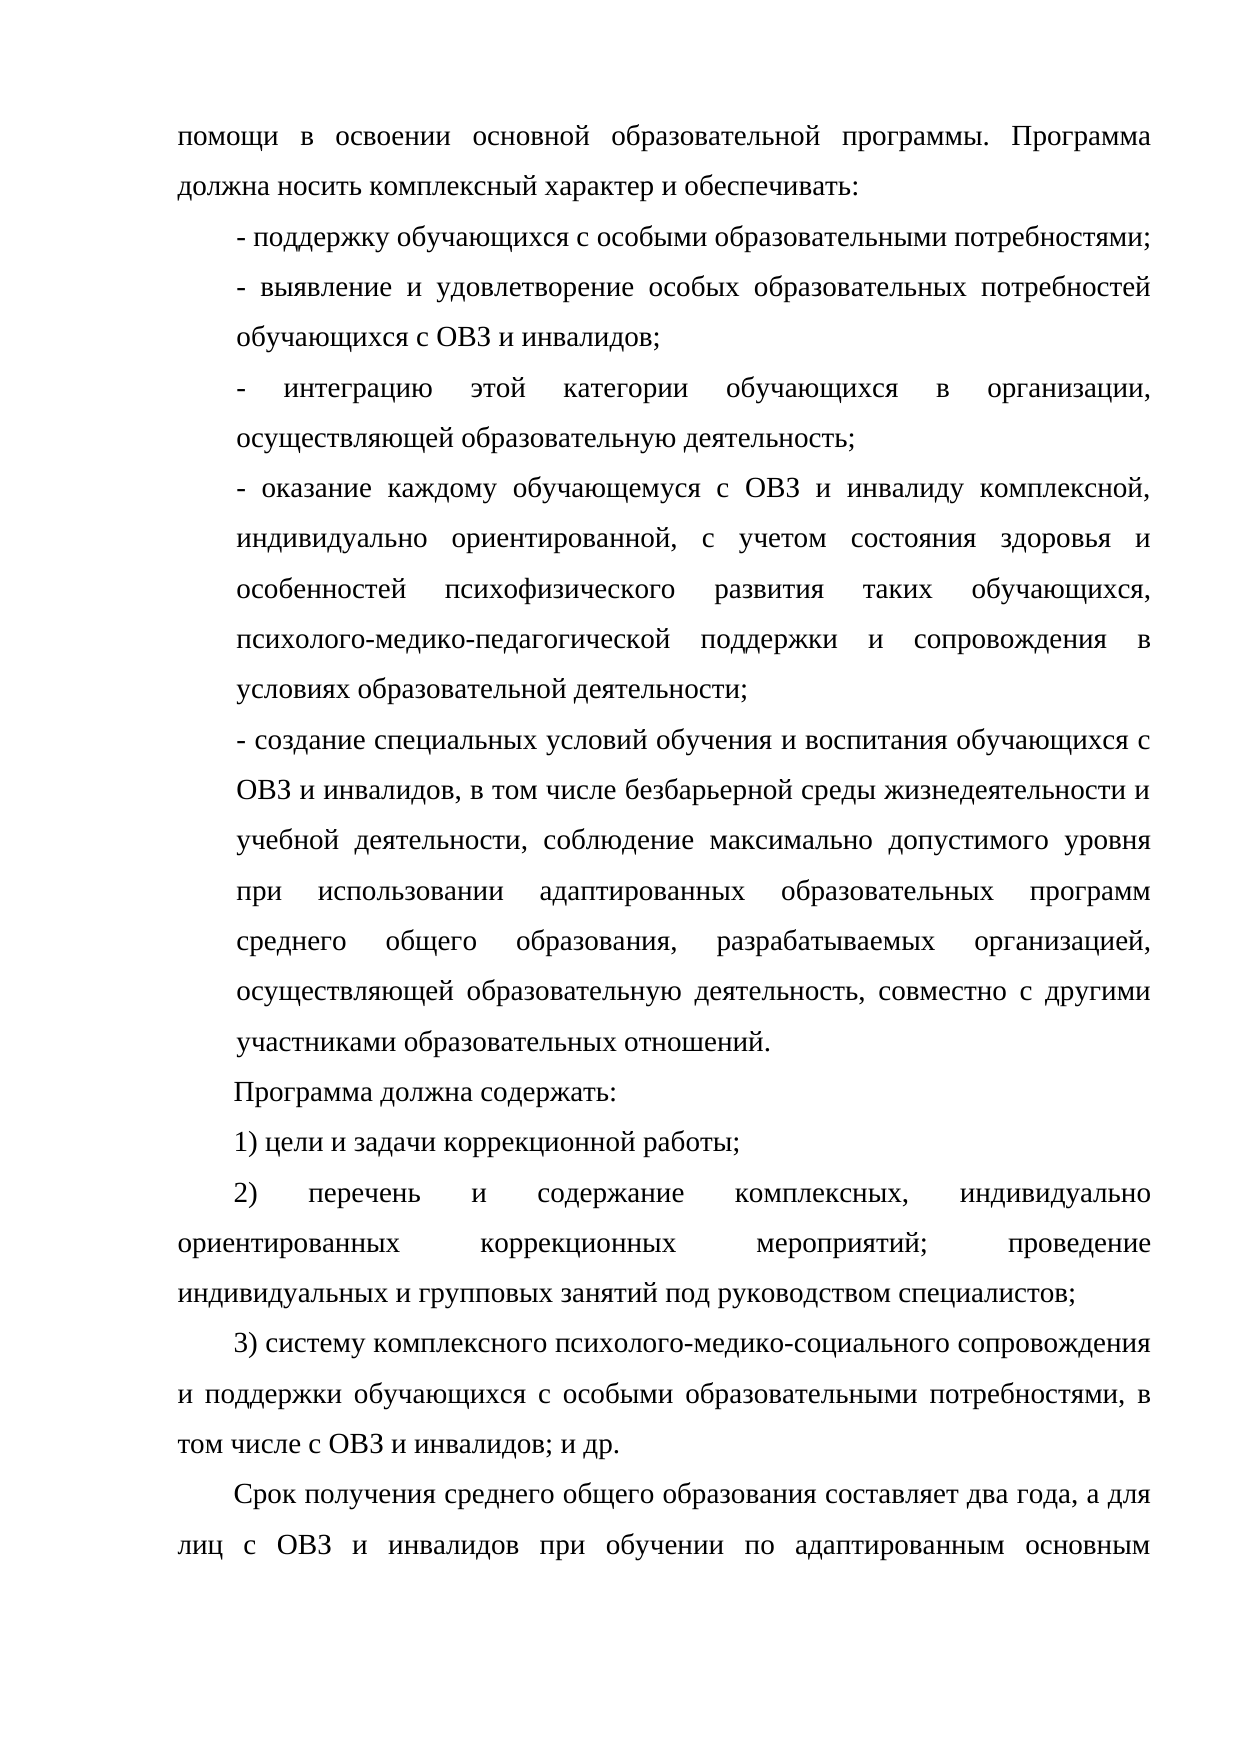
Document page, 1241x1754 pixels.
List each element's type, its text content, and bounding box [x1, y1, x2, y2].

text - интеграцию этой категории обучающихся в организации, осуществляющей образовательную деятельность; [236, 370, 1152, 453]
text Программа должна содержать: [177, 1074, 1152, 1108]
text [177, 1477, 1152, 1560]
text 2) перечень и содержание комплексных, индивидуально ориентированных коррекционных мероприятий; проведение индивидуальных и групповых занятий под руководством специалистов; [177, 1175, 1152, 1309]
text 1) цели и задачи коррекционной работы; [177, 1124, 1152, 1158]
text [177, 118, 1152, 202]
text - оказание каждому обучающемуся с ОВЗ и инвалиду комплексной, индивидуально ориентированной, с учетом состояния здоровья и особенностей психофизического развития таких обучающихся, психолого-медико-педагогической поддержки и сопровождения в условиях образовательной деятельности; [236, 470, 1152, 705]
text - поддержку обучающихся с особыми образовательными потребностями; [236, 219, 1152, 252]
text - выявление и удовлетворение особых образовательных потребностей обучающихся с ОВЗ и инвалидов; [236, 269, 1152, 353]
text 3) систему комплексного психолого-медико-социального сопровождения и поддержки обучающихся с особыми образовательными потребностями, в том числе с ОВЗ и инвалидов; и др. [177, 1326, 1152, 1460]
text - создание специальных условий обучения и воспитания обучающихся с ОВЗ и инвалидов, в том числе безбарьерной среды жизнедеятельности и учебной деятельности, соблюдение максимально допустимого уровня при использовании адаптированных образовательных программ среднего общего образования, разрабатываемых организацией, осуществляющей образовательную деятельность, совместно с другими участниками образовательных отношений. [236, 722, 1152, 1057]
